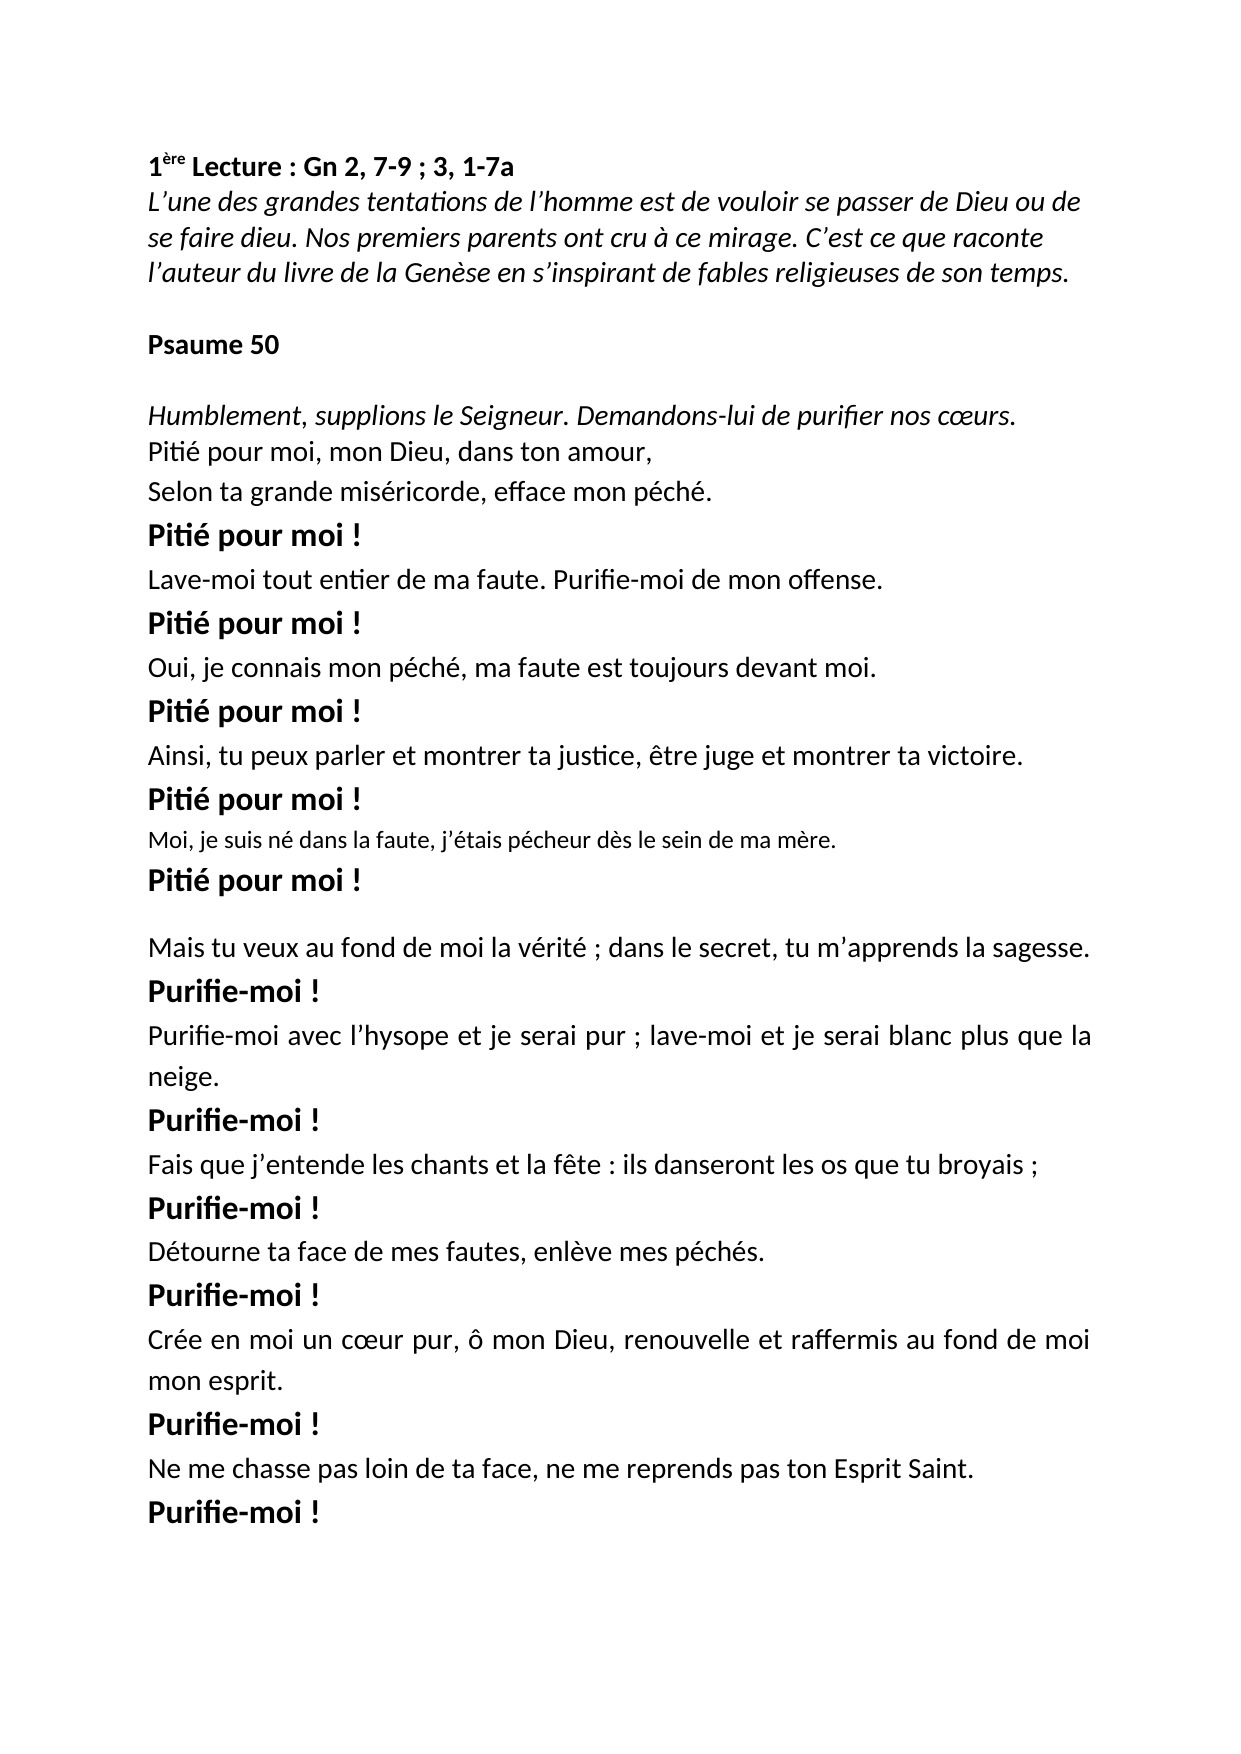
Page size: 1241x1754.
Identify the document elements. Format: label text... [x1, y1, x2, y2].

text Moi, je suis né dans la faute, j’étais pécheur dès le sein de ma mère. [148, 824, 1093, 855]
text Mais tu veux au fond de moi la vérité ; dans le secret, tu m’apprends la sagesse. [148, 929, 1093, 965]
text Pitié pour moi ! [148, 778, 1093, 818]
text Crée en moi un cœur pur, ô mon Dieu, renouvelle et raffermis au fond de moi mon esprit. [148, 1321, 1093, 1398]
text Ainsi, tu peux parler et montrer ta justice, être juge et montrer ta victoire. [148, 737, 1093, 772]
text Pitié pour moi ! [148, 859, 1093, 900]
text Purifie-moi ! [148, 1099, 1093, 1140]
text Purifie-moi ! [148, 1403, 1093, 1444]
text Pitié pour moi ! [148, 602, 1093, 643]
text Détourne ta face de mes fautes, enlève mes péchés. [148, 1233, 1093, 1269]
text Ne me chasse pas loin de ta face, ne me reprends pas ton Esprit Saint. [148, 1450, 1093, 1486]
text Purifie-moi ! [148, 1491, 1093, 1532]
text Psaume 50 [148, 326, 1093, 361]
text Humblement, supplions le Seigneur. Demandons-lui de purifier nos cœurs. [148, 397, 1093, 433]
text Purifie-moi avec l’hysope et je serai pur ; lave-moi et je serai blanc plus que la neige. [148, 1017, 1093, 1094]
text Fais que j’entende les chants et la fête : ils danseront les os que tu broyais ; [148, 1146, 1093, 1181]
text Purifie-moi ! [148, 970, 1093, 1011]
text Purifie-moi ! [148, 1274, 1093, 1315]
text Pitié pour moi, mon Dieu, dans ton amour, Selon ta grande miséricorde, efface mon péché. [148, 433, 1093, 509]
text Oui, je connais mon péché, ma faute est toujours devant moi. [148, 649, 1093, 684]
text Lave-moi tout entier de ma faute. Purifie-moi de mon offense. [148, 561, 1093, 597]
text Pitié pour moi ! [148, 514, 1093, 555]
text 1ère Lecture : Gn 2, 7-9 ; 3, 1-7a [148, 148, 1093, 183]
text Purifie-moi ! [148, 1187, 1093, 1227]
text Pitié pour moi ! [148, 690, 1093, 731]
text L’une des grandes tentations de l’homme est de vouloir se passer de Dieu ou de se faire dieu. Nos premiers parents ont cru à ce mirage. C’est ce que raconte l’auteur du livre de la Genèse en s’inspirant de fables religieuses de son temps. [148, 183, 1093, 290]
